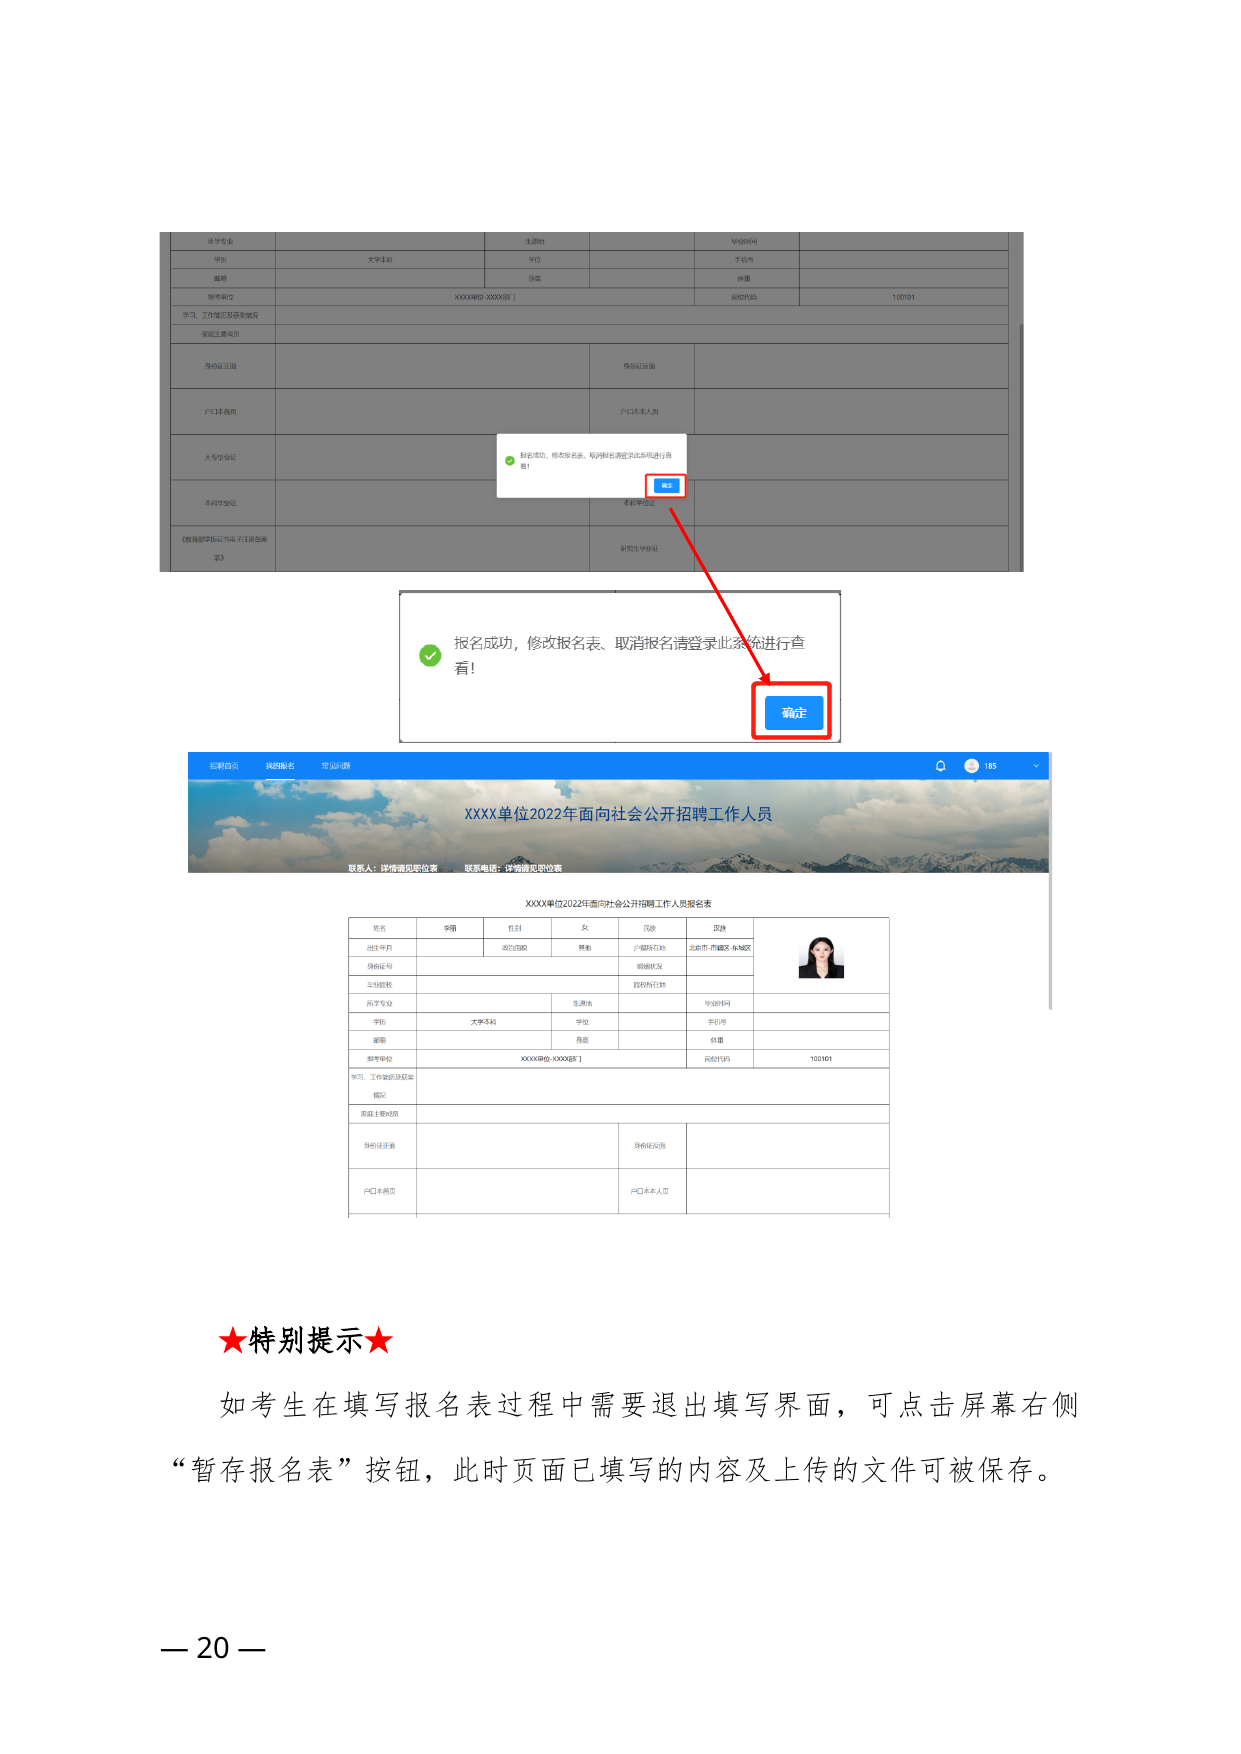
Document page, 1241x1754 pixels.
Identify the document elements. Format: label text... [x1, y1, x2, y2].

text ★特别提示★ [159, 1305, 1081, 1370]
picture [399, 590, 842, 743]
picture [159, 232, 1024, 572]
picture [188, 752, 1053, 1218]
text 如考生在填写报名表过程中需要退出填写界面，可点击屏幕右侧“暂存报名表”按钮，此时页面已填写的内容及上传的文件可被保存。 [159, 1370, 1081, 1500]
